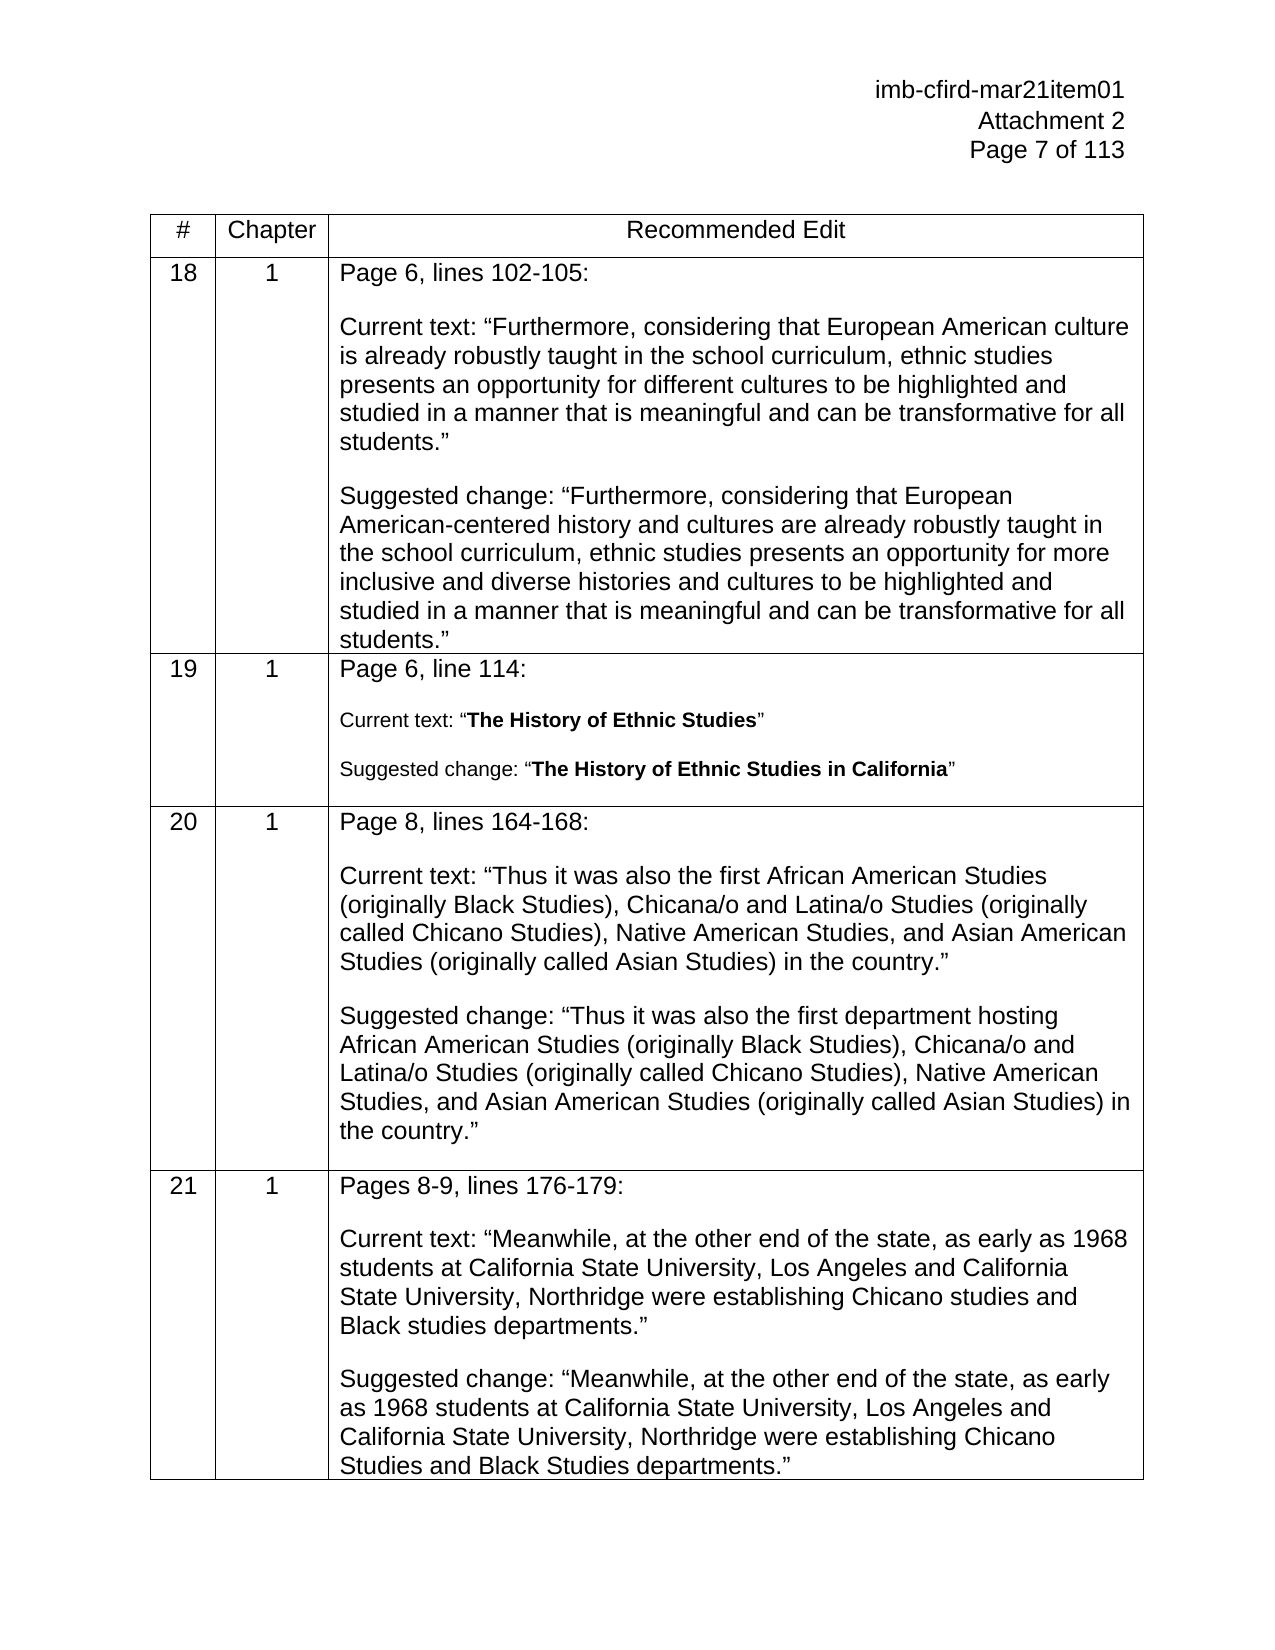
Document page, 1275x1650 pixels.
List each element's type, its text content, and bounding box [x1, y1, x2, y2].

table_cell Pages 8-9, lines 176-179: Current text: “Meanwhile, at the other end of the state, as early as 1968 students at California State University, Los Angeles and California State University, Northridge were establishing Chicano studies and Black studies departments.” Suggested change: “Meanwhile, at the other end of the state, as early as 1968 students at California State University, Los Angeles and California State University, Northridge were establishing Chicano Studies and Black Studies departments.” [329, 1171, 1143, 1479]
table_cell Page 6, lines 102-105: Current text: “Furthermore, considering that European American culture is already robustly taught in the school curriculum, ethnic studies presents an opportunity for different cultures to be highlighted and studied in a manner that is meaningful and can be transformative for all students.” Suggested change: “Furthermore, considering that European American-centered history and cultures are already robustly taught in the school curriculum, ethnic studies presents an opportunity for more inclusive and diverse histories and cultures to be highlighted and studied in a manner that is meaningful and can be transformative for all students.” [329, 258, 1143, 653]
table_cell 21 [151, 1171, 215, 1479]
table_header Recommended Edit [329, 215, 1143, 257]
table_cell Page 8, lines 164-168: Current text: “Thus it was also the first African American Studies (originally Black Studies), Chicana/o and Latina/o Studies (originally called Chicano Studies), Native American Studies, and Asian American Studies (originally called Asian Studies) in the country.” Suggested change: “Thus it was also the first department hosting African American Studies (originally Black Studies), Chicana/o and Latina/o Studies (originally called Chicano Studies), Native American Studies, and Asian American Studies (originally called Asian Studies) in the country.” [329, 807, 1143, 1169]
table_cell 1 [216, 258, 328, 653]
table_cell 1 [216, 807, 328, 1169]
table_cell 1 [216, 654, 328, 806]
table_cell 1 [216, 1171, 328, 1479]
table_cell 18 [151, 258, 215, 653]
table_cell 19 [151, 654, 215, 806]
table_cell Page 6, line 114: Current text: “The History of Ethnic Studies” Suggested change: “The History of Ethnic Studies in California” [329, 654, 1143, 806]
table_header # [151, 215, 215, 257]
table_cell 20 [151, 807, 215, 1169]
table_header Chapter [216, 215, 328, 257]
